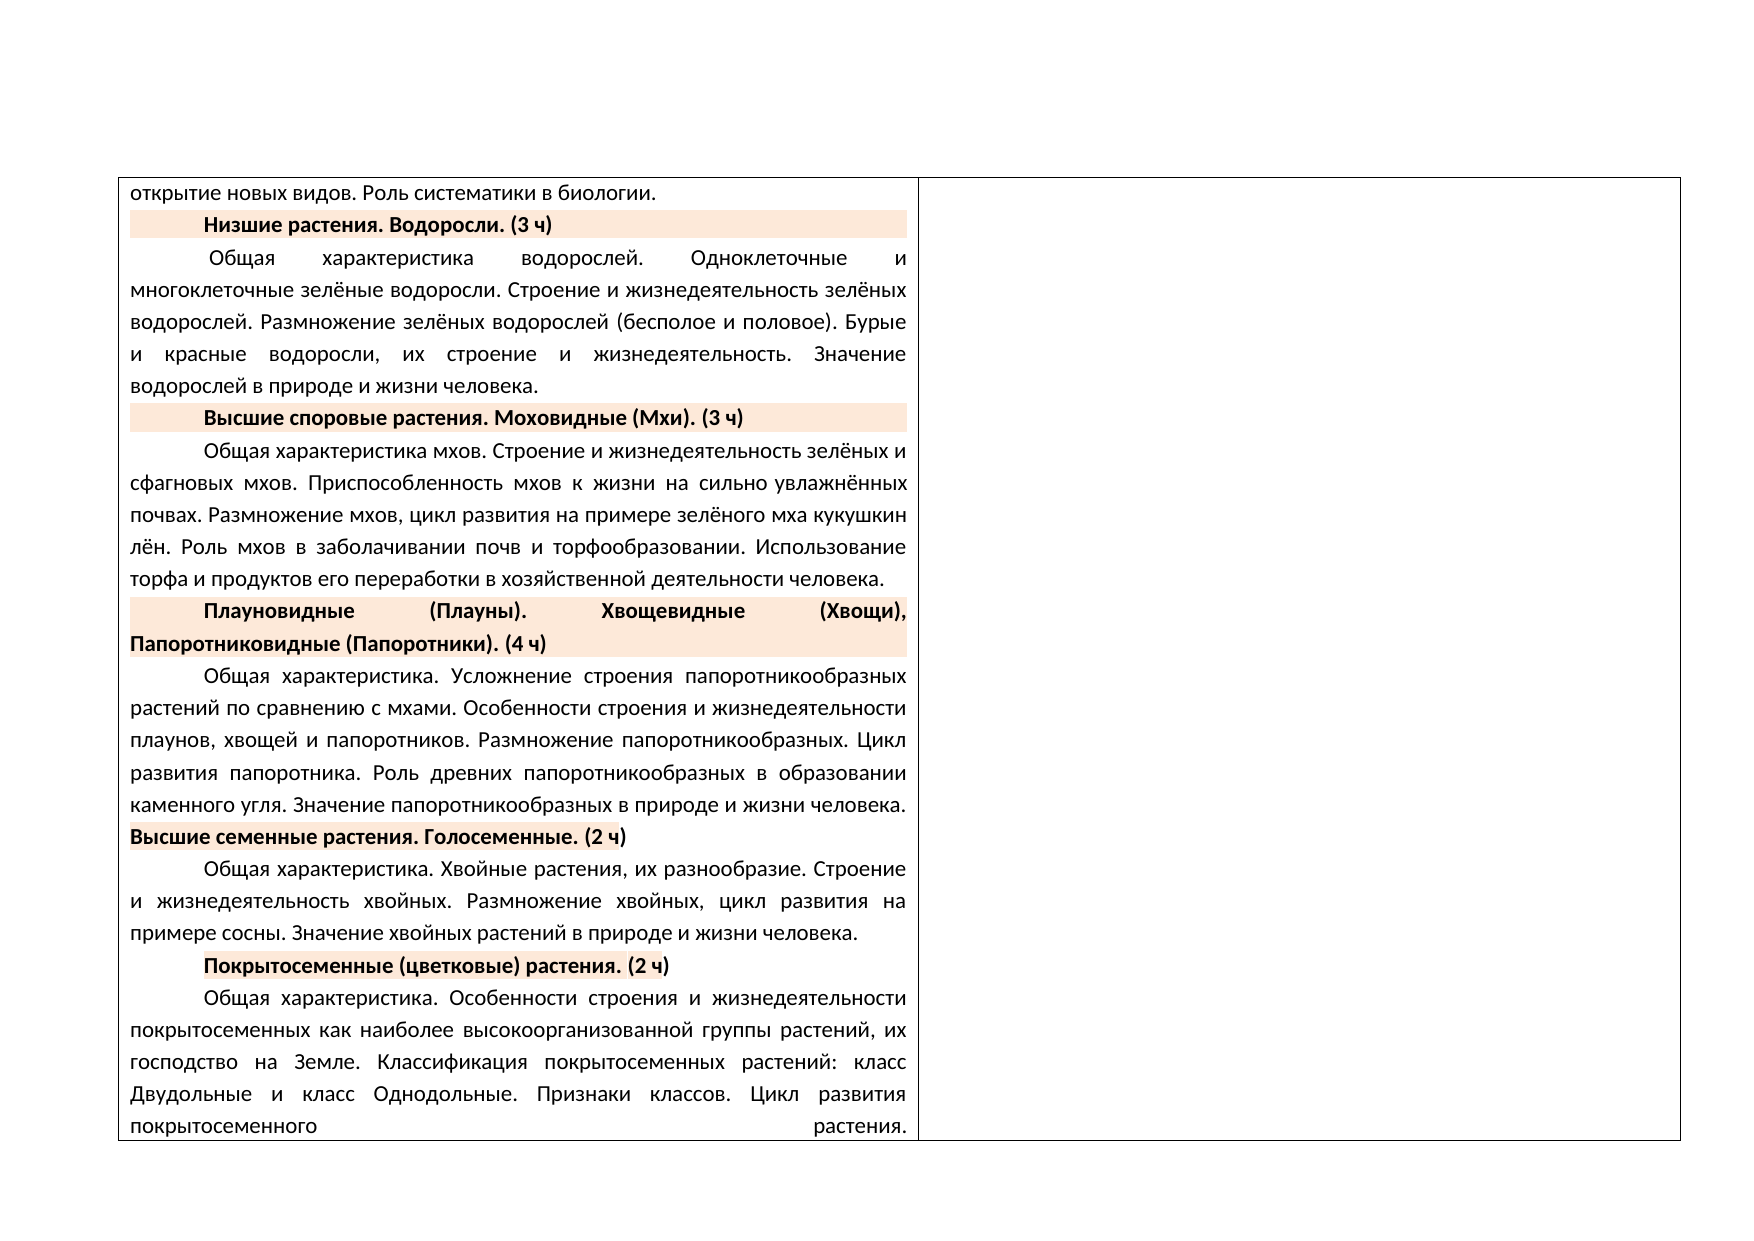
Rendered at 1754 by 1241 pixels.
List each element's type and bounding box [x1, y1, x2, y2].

table_cell [919, 178, 1680, 1140]
table_cell [119, 178, 918, 1140]
